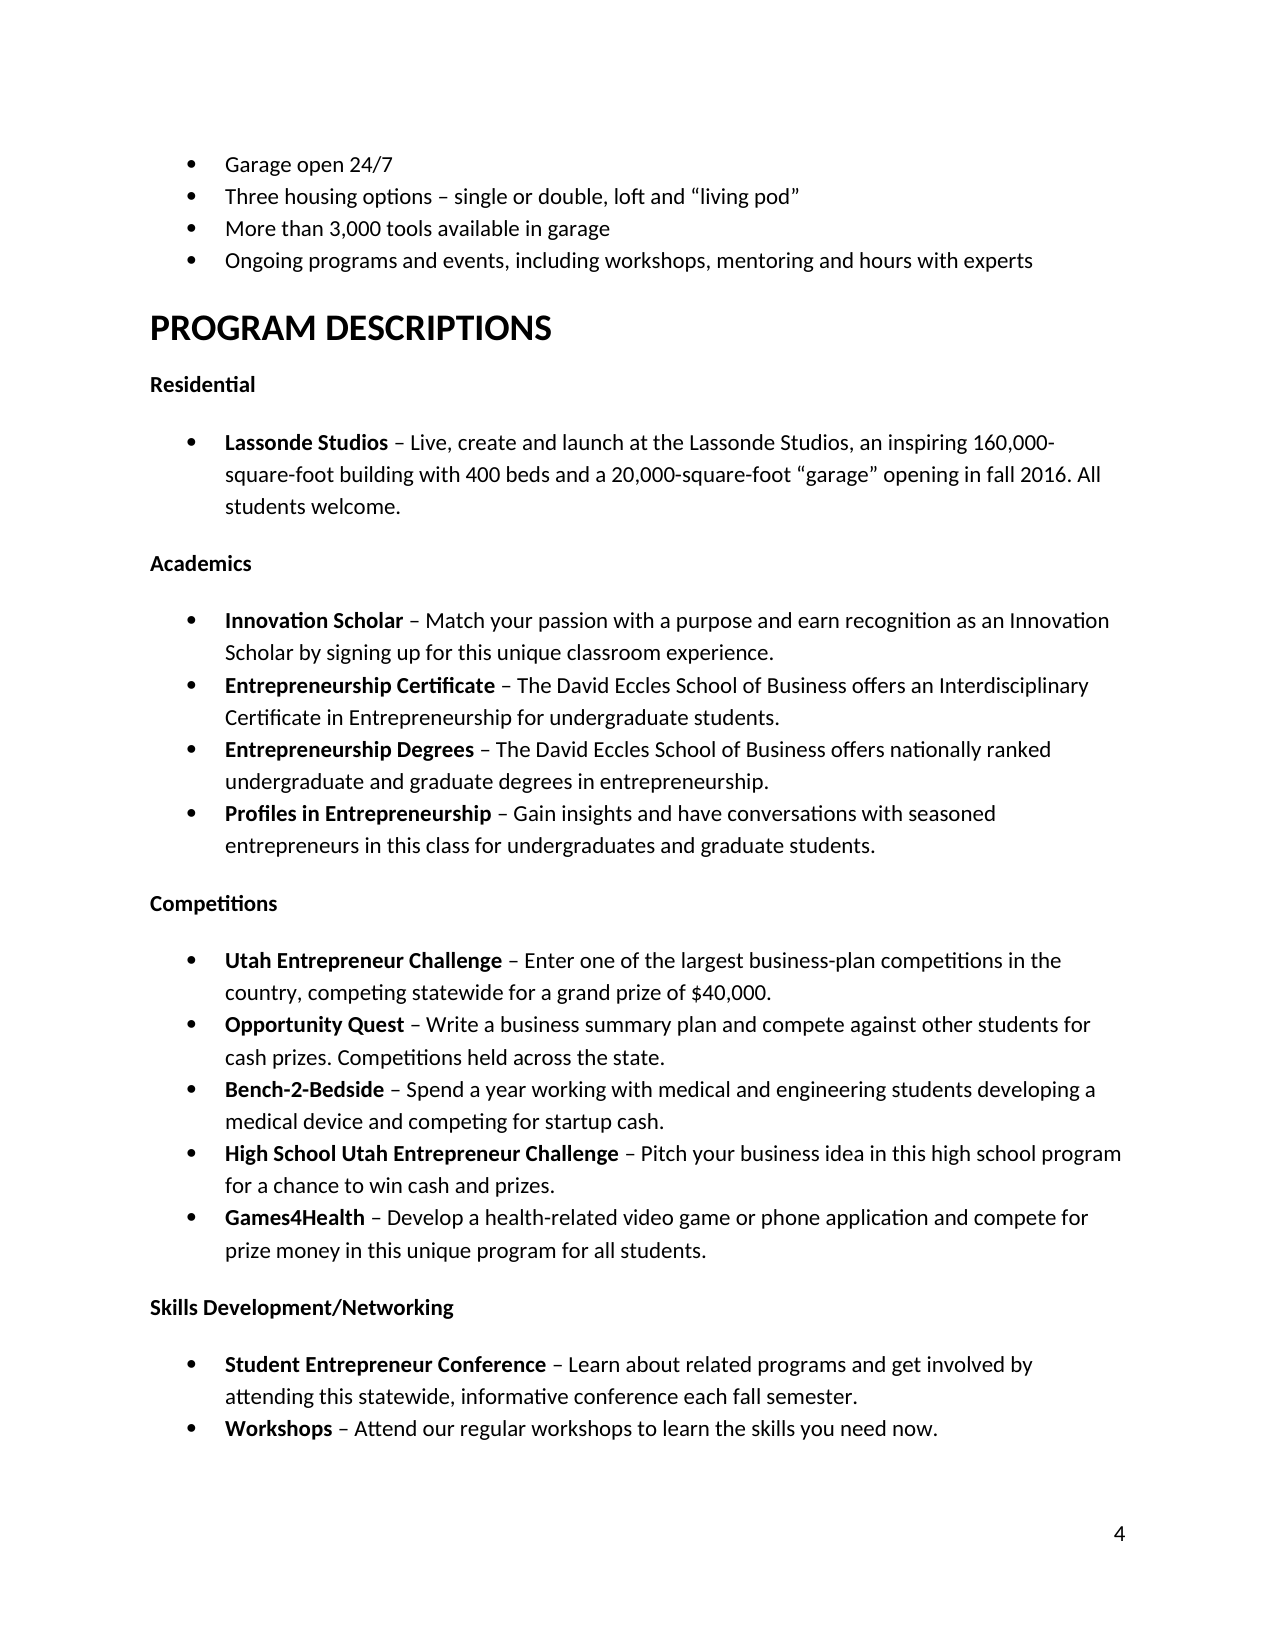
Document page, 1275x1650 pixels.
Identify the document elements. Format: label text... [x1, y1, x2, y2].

list Three housing options – single or double, loft and “living pod” [187, 182, 1125, 210]
list Workshops – Attend our regular workshops to learn the skills you need now. [187, 1414, 1125, 1442]
list Entrepreneurship Certificate – The David Eccles School of Business offers an Interdisciplinary Certificate in Entrepreneurship for undergraduate students. [187, 671, 1125, 731]
list Bench-2-Bedside – Spend a year working with medical and engineering students developing a medical device and competing for startup cash. [187, 1075, 1125, 1135]
text Academics [150, 549, 1125, 577]
text Skills Development/Networking [150, 1293, 1125, 1321]
text PROGRAM DESCRIPTIONS [150, 304, 1125, 349]
list Games4Health – Develop a health-related video game or phone application and compete for prize money in this unique program for all students. [187, 1203, 1125, 1264]
text Competitions [150, 889, 1125, 917]
list Profiles in Entrepreneurship – Gain insights and have conversations with seasoned entrepreneurs in this class for undergraduates and graduate students. [187, 799, 1125, 860]
list Ongoing programs and events, including workshops, mentoring and hours with experts [187, 247, 1125, 274]
list Opportunity Quest – Write a business summary plan and compete against other students for cash prizes. Competitions held across the state. [187, 1010, 1125, 1071]
list Utah Entrepreneur Challenge – Enter one of the largest business-plan competitions in the country, competing statewide for a grand prize of $40,000. [187, 946, 1125, 1006]
text Residential [150, 370, 1125, 398]
list More than 3,000 tools available in garage [187, 214, 1125, 242]
list High School Utah Entrepreneur Challenge – Pitch your business idea in this high school program for a chance to win cash and prizes. [187, 1139, 1125, 1199]
list Student Entrepreneur Conference – Learn about related programs and get involved by attending this statewide, informative conference each fall semester. [187, 1350, 1125, 1410]
list Innovation Scholar – Match your passion with a purpose and earn recognition as an Innovation Scholar by signing up for this unique classroom experience. [187, 606, 1125, 667]
list Garage open 24/7 [187, 150, 1125, 178]
list Entrepreneurship Degrees – The David Eccles School of Business offers nationally ranked undergraduate and graduate degrees in entrepreneurship. [187, 735, 1125, 795]
list Lassonde Studios – Live, create and launch at the Lassonde Studios, an inspiring 160,000-square-foot building with 400 beds and a 20,000-square-foot “garage” opening in fall 2016. All students welcome. [187, 428, 1125, 520]
